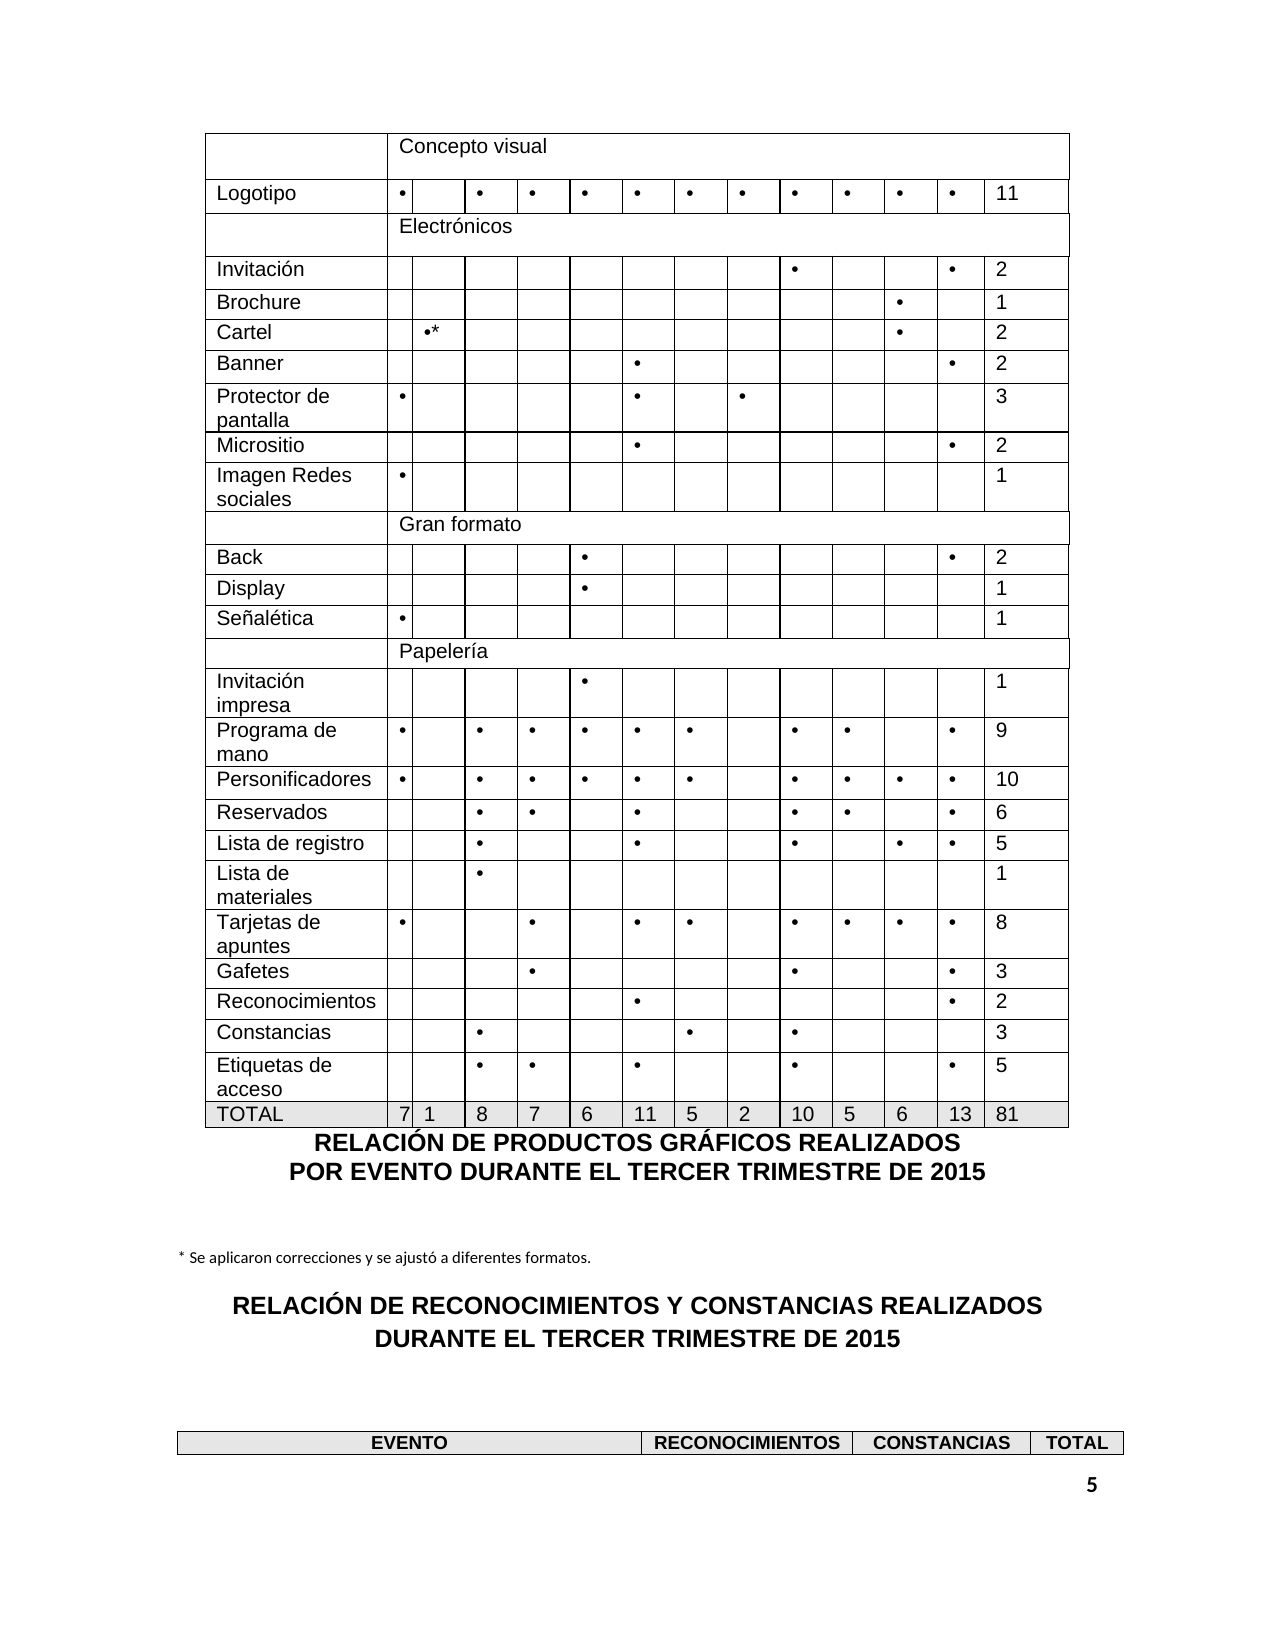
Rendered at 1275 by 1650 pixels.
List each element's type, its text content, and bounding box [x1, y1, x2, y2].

table_cell 8 [985, 910, 1068, 958]
table_cell 81 [985, 1102, 1068, 1127]
table_cell 2 [728, 1102, 779, 1127]
table_cell • [781, 718, 832, 766]
table_cell [466, 669, 517, 717]
table_cell • [623, 180, 674, 212]
table_cell [466, 910, 517, 958]
table_cell • [781, 1053, 832, 1101]
table_cell • [466, 800, 517, 829]
table_cell [518, 463, 569, 511]
table_cell 5 [985, 1053, 1068, 1101]
table_cell • [885, 180, 937, 212]
table_cell [675, 463, 727, 511]
table_cell [938, 384, 984, 431]
table_cell • [518, 800, 569, 829]
table_cell 1 [985, 861, 1068, 909]
table_cell • [388, 606, 412, 638]
table_cell [885, 384, 937, 431]
table_cell [413, 669, 464, 717]
table_cell • [623, 989, 674, 1019]
table_cell [571, 433, 622, 462]
table_cell [675, 669, 727, 717]
table_cell • [571, 718, 622, 766]
table_cell [623, 463, 674, 511]
table_cell [388, 575, 412, 605]
table_cell • [518, 767, 569, 799]
text * Se aplicaron correcciones y se ajustó a diferentes formatos. [177, 1247, 1098, 1267]
table_cell Banner [206, 351, 387, 382]
table_cell Invitación [206, 257, 387, 289]
table_cell • [466, 1053, 517, 1101]
table_cell • [938, 800, 984, 829]
table_cell • [466, 180, 517, 212]
table_cell [833, 989, 884, 1019]
table_cell Reservados [206, 800, 387, 829]
table_cell [571, 910, 622, 958]
table_cell [388, 1020, 412, 1052]
table_cell 10 [985, 767, 1068, 799]
table_cell [388, 989, 412, 1019]
table_cell [413, 290, 464, 319]
table_cell [518, 575, 569, 605]
table_cell [388, 861, 412, 909]
table_cell [675, 959, 727, 988]
table_cell [466, 320, 517, 349]
table_cell [413, 384, 464, 431]
table_cell • [466, 767, 517, 799]
table_cell [466, 257, 517, 289]
table_cell • [466, 718, 517, 766]
table_cell [413, 575, 464, 605]
table_cell [728, 831, 779, 860]
table_cell [413, 959, 464, 988]
table_cell [728, 463, 779, 511]
table_cell [518, 433, 569, 462]
table_cell [833, 959, 884, 988]
table_header RECONOCIMIENTOS [642, 1432, 852, 1454]
table_cell • [885, 910, 937, 958]
table_cell • [466, 831, 517, 860]
table_cell [728, 257, 779, 289]
table_cell [518, 606, 569, 638]
table_cell [675, 606, 727, 638]
table_cell 5 [675, 1102, 727, 1127]
table_cell [413, 180, 464, 212]
table_cell [518, 545, 569, 574]
table_cell [833, 831, 884, 860]
table_cell Gafetes [206, 959, 387, 988]
table_cell [728, 718, 779, 766]
table_cell [833, 1053, 884, 1101]
table_cell • [623, 433, 674, 462]
table_cell [388, 831, 412, 860]
table_cell [413, 767, 464, 799]
table_cell [388, 1053, 412, 1101]
table_cell [781, 669, 832, 717]
table_cell [885, 669, 937, 717]
table_cell [518, 861, 569, 909]
table_cell [571, 463, 622, 511]
table_cell 6 [885, 1102, 937, 1127]
table_cell [675, 575, 727, 605]
table_cell Protector de pantalla [206, 384, 387, 431]
table_cell [571, 800, 622, 829]
table_cell [623, 290, 674, 319]
table_cell • [938, 910, 984, 958]
table_cell • [675, 180, 727, 212]
table_cell [206, 512, 387, 544]
table_cell Lista de materiales [206, 861, 387, 909]
table_header EVENTO [178, 1432, 641, 1454]
table_cell • [885, 290, 937, 319]
table_cell [675, 351, 727, 382]
table_cell [885, 718, 937, 766]
table_cell [885, 433, 937, 462]
table_cell • [388, 384, 412, 431]
table_cell • [938, 180, 984, 212]
table_cell • [518, 1053, 569, 1101]
table_cell [885, 861, 937, 909]
table_cell [885, 545, 937, 574]
table_cell Personificadores [206, 767, 387, 799]
table_cell • [781, 959, 832, 988]
table_cell [571, 384, 622, 431]
table_cell • [833, 800, 884, 829]
table_cell • [571, 545, 622, 574]
table_cell 5 [985, 831, 1068, 860]
table_cell [466, 959, 517, 988]
table_cell [571, 959, 622, 988]
table_cell • [885, 831, 937, 860]
table_cell • [388, 180, 412, 212]
table_cell [833, 384, 884, 431]
table_cell 1 [985, 606, 1068, 638]
table_cell Invitación impresa [206, 669, 387, 717]
table_cell [833, 575, 884, 605]
table_cell [466, 433, 517, 462]
table_cell • [781, 831, 832, 860]
table_cell [675, 257, 727, 289]
table_cell [885, 351, 937, 382]
table_cell Reconocimientos [206, 989, 387, 1019]
table_cell [518, 320, 569, 349]
table_cell TOTAL [206, 1102, 387, 1127]
table_cell [728, 959, 779, 988]
table_cell 2 [985, 545, 1068, 574]
table_cell • [781, 800, 832, 829]
table_cell 10 [781, 1102, 832, 1127]
table_cell [466, 989, 517, 1019]
table_cell • [623, 767, 674, 799]
table_cell [623, 257, 674, 289]
table_cell 2 [985, 989, 1068, 1019]
table_cell [206, 639, 387, 668]
table_cell [938, 463, 984, 511]
table_cell [518, 989, 569, 1019]
table_cell • [938, 351, 984, 382]
table_cell [833, 433, 884, 462]
table_cell • [781, 1020, 832, 1052]
table_cell • [781, 180, 832, 212]
table_cell [388, 351, 412, 382]
table_cell [388, 320, 412, 349]
table_cell [466, 545, 517, 574]
table_cell Brochure [206, 290, 387, 319]
table_cell [571, 861, 622, 909]
table_cell [833, 1020, 884, 1052]
table_cell 1 [985, 463, 1068, 511]
table_cell 5 [833, 1102, 884, 1127]
table_cell [728, 767, 779, 799]
table_cell [728, 606, 779, 638]
table_cell [833, 669, 884, 717]
table_cell • [518, 718, 569, 766]
table_cell [518, 290, 569, 319]
table_cell [781, 384, 832, 431]
table_cell Lista de registro [206, 831, 387, 860]
table_cell [623, 959, 674, 988]
table_cell [781, 606, 832, 638]
table_cell [885, 575, 937, 605]
table_cell • [675, 767, 727, 799]
table_header CONSTANCIAS [853, 1432, 1030, 1454]
table_cell [623, 575, 674, 605]
table_cell [675, 989, 727, 1019]
table_cell [675, 384, 727, 431]
table_cell • [938, 959, 984, 988]
table_cell [728, 575, 779, 605]
table_cell [885, 959, 937, 988]
table_cell [885, 1053, 937, 1101]
table_cell [413, 433, 464, 462]
table_cell [781, 320, 832, 349]
table_cell [623, 320, 674, 349]
table_cell • [623, 351, 674, 382]
table_cell • [728, 384, 779, 431]
table_cell • [623, 384, 674, 431]
table_cell • [623, 1053, 674, 1101]
table_cell [728, 861, 779, 909]
table_cell [728, 545, 779, 574]
table_cell • [728, 180, 779, 212]
table_cell [466, 463, 517, 511]
table_cell [885, 1020, 937, 1052]
table_cell [388, 433, 412, 462]
table_cell Electrónicos [388, 214, 1069, 256]
table_cell [623, 545, 674, 574]
table_cell • [466, 1020, 517, 1052]
table_cell [938, 606, 984, 638]
table_cell Constancias [206, 1020, 387, 1052]
table_cell • [781, 767, 832, 799]
table_cell 2 [985, 433, 1068, 462]
table_cell [728, 320, 779, 349]
table_cell • [833, 767, 884, 799]
table_cell • [623, 718, 674, 766]
table_cell [728, 800, 779, 829]
table_cell [571, 320, 622, 349]
table_cell 9 [985, 718, 1068, 766]
table_cell Imagen Redes sociales [206, 463, 387, 511]
table_cell 11 [623, 1102, 674, 1127]
table_cell [781, 575, 832, 605]
table_cell [728, 1053, 779, 1101]
table_cell [938, 1020, 984, 1052]
table_cell 7 [518, 1102, 569, 1127]
table_cell [623, 861, 674, 909]
table_cell • [938, 257, 984, 289]
table_cell Micrositio [206, 433, 387, 462]
table_cell [675, 1053, 727, 1101]
table_cell [781, 463, 832, 511]
table_cell [388, 257, 412, 289]
table_cell 2 [985, 320, 1068, 349]
table_cell 6 [985, 800, 1068, 829]
table_cell • [833, 180, 884, 212]
table_cell [623, 669, 674, 717]
table_cell [885, 463, 937, 511]
table_cell [833, 290, 884, 319]
table_cell • [675, 718, 727, 766]
table_cell [413, 545, 464, 574]
table_cell • [518, 910, 569, 958]
table_cell Programa de mano [206, 718, 387, 766]
table_cell [206, 214, 387, 256]
table_cell 8 [466, 1102, 517, 1127]
table_cell 3 [985, 959, 1068, 988]
table_cell [518, 669, 569, 717]
table_cell • [938, 1053, 984, 1101]
table_cell • [833, 910, 884, 958]
table_cell Papelería [388, 639, 1069, 668]
table_cell • [466, 861, 517, 909]
table_cell [466, 575, 517, 605]
table_cell [781, 290, 832, 319]
table_cell • [388, 463, 412, 511]
table_cell [938, 861, 984, 909]
table_cell • [571, 575, 622, 605]
table_cell [518, 831, 569, 860]
table_cell • [833, 718, 884, 766]
table_cell [388, 959, 412, 988]
table_cell [388, 290, 412, 319]
table_cell • [938, 545, 984, 574]
table_cell [938, 669, 984, 717]
table_cell [833, 606, 884, 638]
table_cell [728, 989, 779, 1019]
table_cell [388, 669, 412, 717]
text RELACIÓN DE PRODUCTOS GRÁFICOS REALIZADOS POR EVENTO DURANTE EL TERCER TRIMESTRE DE 2015 [177, 1128, 1098, 1185]
table_cell • [781, 257, 832, 289]
table_cell [675, 433, 727, 462]
table_cell [466, 290, 517, 319]
table_cell • [623, 831, 674, 860]
table_cell • [388, 910, 412, 958]
table_cell [571, 290, 622, 319]
table_cell [833, 545, 884, 574]
table_cell • [675, 910, 727, 958]
table_cell [675, 861, 727, 909]
table_cell [938, 575, 984, 605]
table_cell [728, 910, 779, 958]
table_cell [518, 384, 569, 431]
table_cell [675, 320, 727, 349]
table_cell [781, 861, 832, 909]
table_cell [728, 669, 779, 717]
table_cell [413, 257, 464, 289]
table_cell [728, 433, 779, 462]
table_cell • [388, 718, 412, 766]
table_cell [413, 351, 464, 382]
table_cell • [571, 669, 622, 717]
table_cell 1 [985, 669, 1068, 717]
table_cell [413, 800, 464, 829]
table_cell [623, 606, 674, 638]
table_cell Cartel [206, 320, 387, 349]
table_cell • [938, 989, 984, 1019]
table_cell • [885, 767, 937, 799]
table_cell • [885, 320, 937, 349]
table_cell Señalética [206, 606, 387, 638]
table_cell • [938, 831, 984, 860]
table_cell 1 [985, 290, 1068, 319]
table_cell [518, 351, 569, 382]
table_cell [885, 257, 937, 289]
table_cell Gran formato [388, 512, 1069, 544]
table_cell [413, 910, 464, 958]
table_cell 13 [938, 1102, 984, 1127]
table_cell [571, 606, 622, 638]
table_cell [571, 989, 622, 1019]
table_cell [885, 800, 937, 829]
table_cell [781, 351, 832, 382]
table_cell [728, 290, 779, 319]
table_cell Concepto visual [388, 134, 1069, 179]
table_cell [466, 384, 517, 431]
table_cell • [388, 767, 412, 799]
table_cell 2 [985, 257, 1068, 289]
table_cell • [623, 910, 674, 958]
table_cell Logotipo [206, 180, 387, 212]
table_cell [413, 606, 464, 638]
table_cell [388, 545, 412, 574]
table_cell [781, 989, 832, 1019]
table_cell [518, 257, 569, 289]
table_cell [623, 1020, 674, 1052]
table_cell 2 [985, 351, 1068, 382]
table_cell [781, 433, 832, 462]
table_cell [413, 861, 464, 909]
table_cell [833, 257, 884, 289]
table_cell [938, 320, 984, 349]
table_cell Back [206, 545, 387, 574]
table_cell 6 [571, 1102, 622, 1127]
table_cell [466, 606, 517, 638]
table_cell [885, 989, 937, 1019]
table_cell [885, 606, 937, 638]
table_cell • [938, 718, 984, 766]
table_cell [833, 463, 884, 511]
table_cell [675, 545, 727, 574]
table_cell [206, 134, 387, 179]
table_cell [413, 1053, 464, 1101]
table_cell [728, 1020, 779, 1052]
table_cell • [675, 1020, 727, 1052]
table_cell [833, 320, 884, 349]
table_cell [413, 718, 464, 766]
table_cell [675, 290, 727, 319]
table_cell 3 [985, 384, 1068, 431]
table_cell • [518, 180, 569, 212]
table_cell [833, 861, 884, 909]
table_header TOTAL [1031, 1432, 1123, 1454]
table_cell • [938, 433, 984, 462]
table_cell [571, 831, 622, 860]
table_cell Display [206, 575, 387, 605]
table_cell [413, 463, 464, 511]
table_cell [466, 351, 517, 382]
table_cell [675, 800, 727, 829]
table_cell • [781, 910, 832, 958]
table_cell [388, 800, 412, 829]
table_cell [781, 545, 832, 574]
text RELACIÓN DE RECONOCIMIENTOS Y CONSTANCIAS REALIZADOS DURANTE EL TERCER TRIMESTRE DE 2015 [177, 1291, 1098, 1353]
table_cell [413, 831, 464, 860]
table_cell • [518, 959, 569, 988]
table_cell 11 [985, 180, 1068, 212]
table_cell • [571, 180, 622, 212]
table_cell [938, 290, 984, 319]
table_cell [413, 989, 464, 1019]
table_cell 7 [388, 1102, 412, 1127]
table_cell [571, 351, 622, 382]
table_cell [833, 351, 884, 382]
table_cell [571, 1020, 622, 1052]
table_cell 3 [985, 1020, 1068, 1052]
table_cell Tarjetas de apuntes [206, 910, 387, 958]
table_cell • [571, 767, 622, 799]
table_cell [518, 1020, 569, 1052]
table_cell 1 [413, 1102, 464, 1127]
table_cell [675, 831, 727, 860]
table_cell [413, 1020, 464, 1052]
table_cell Etiquetas de acceso [206, 1053, 387, 1101]
table_cell [571, 257, 622, 289]
table_cell 1 [985, 575, 1068, 605]
table_cell [571, 1053, 622, 1101]
table_cell • [623, 800, 674, 829]
table_cell • [938, 767, 984, 799]
table_cell [728, 351, 779, 382]
table_cell •* [413, 320, 464, 349]
